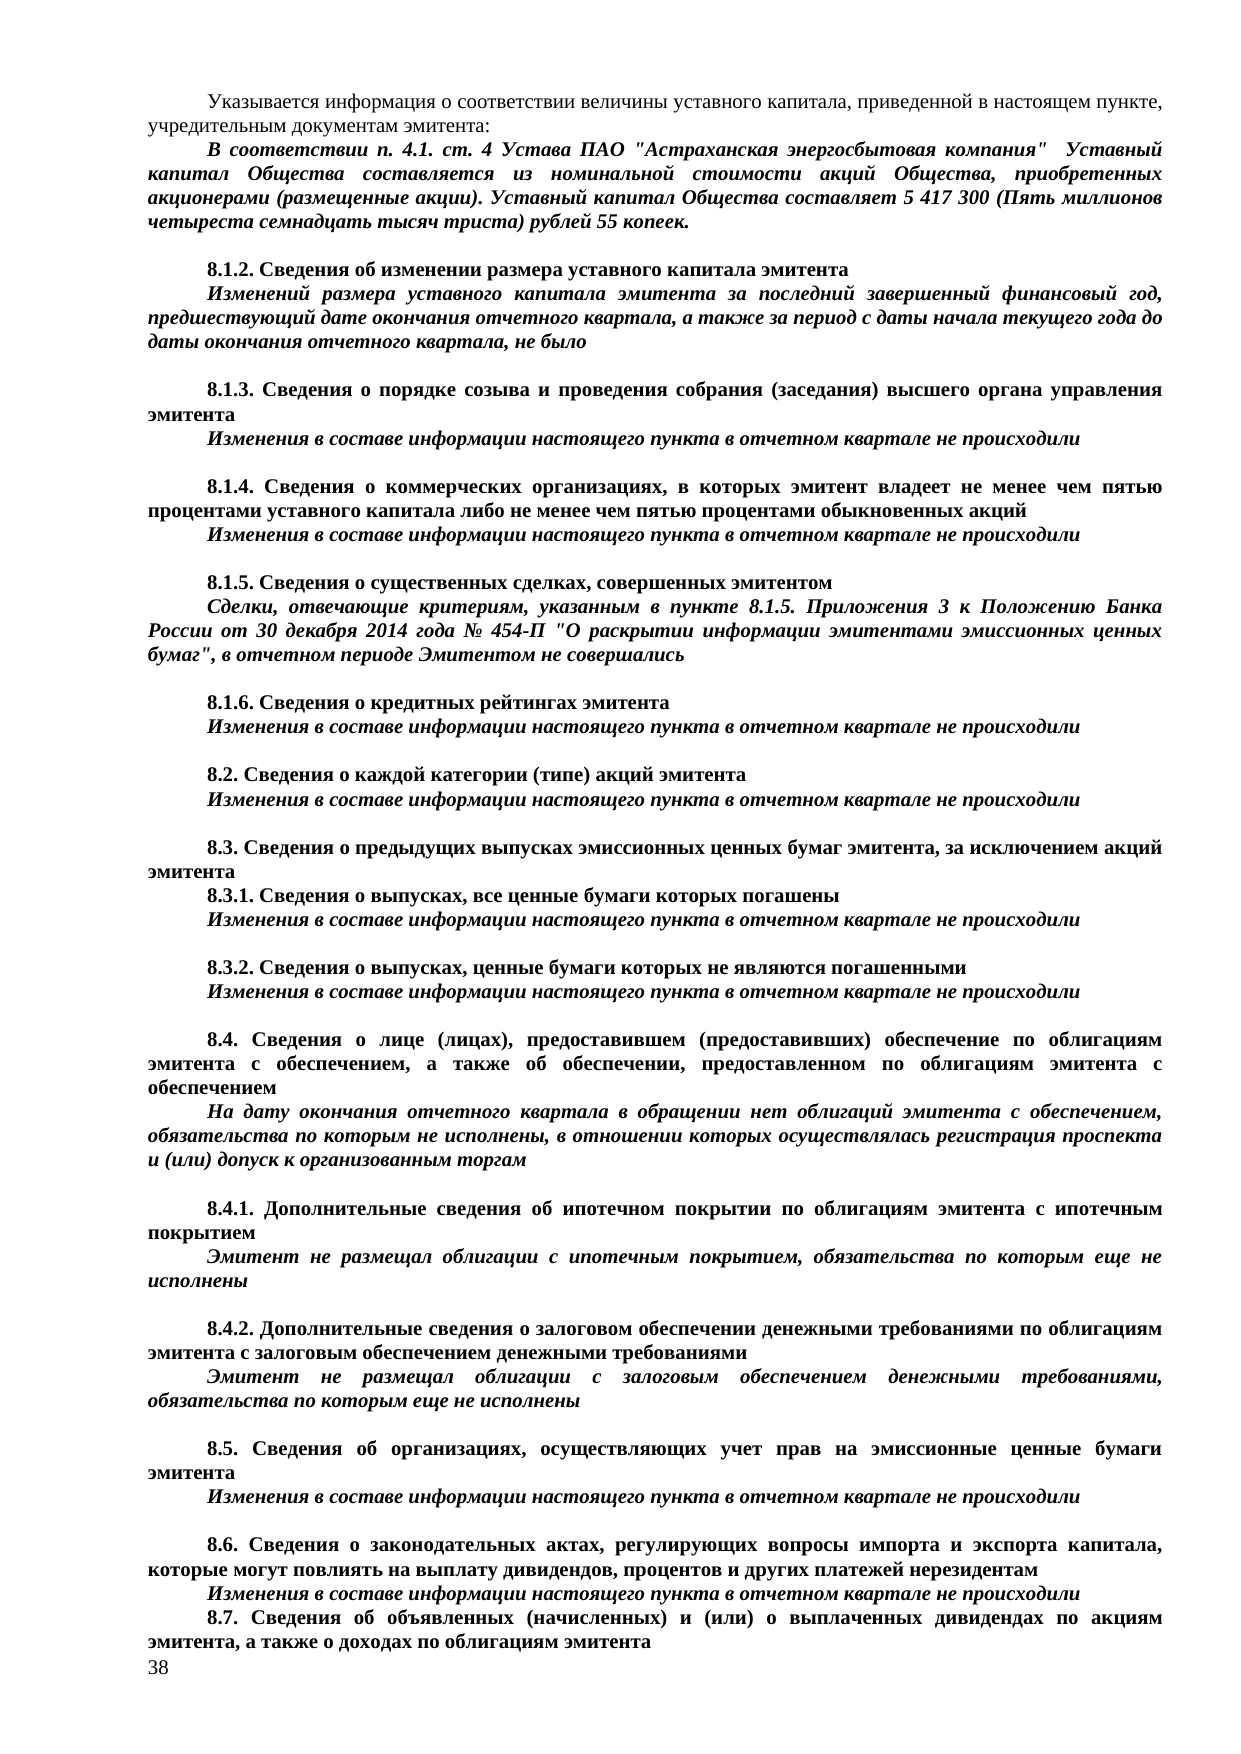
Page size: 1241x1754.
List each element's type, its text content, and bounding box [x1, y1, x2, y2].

subtitle 8.2. Сведения о каждой категории (типе) акций эмитента [148, 762, 1163, 786]
subtitle 8.1.5. Сведения о существенных сделках, совершенных эмитентом [148, 570, 1163, 594]
subtitle 8.4.1. Дополнительные сведения об ипотечном покрытии по облигациям эмитента с ипотечным покрытием [148, 1196, 1163, 1244]
subtitle 8.1.2. Сведения об изменении размера уставного капитала эмитента [148, 257, 1163, 281]
text Изменения в составе информации настоящего пункта в отчетном квартале не происходили [148, 1484, 1163, 1508]
text Изменения в составе информации настоящего пункта в отчетном квартале не происходили [148, 979, 1163, 1003]
subtitle 8.6. Сведения о законодательных актах, регулирующих вопросы импорта и экспорта капитала, которые могут повлиять на выплату дивидендов, процентов и других платежей нерезидентам [148, 1532, 1163, 1581]
text Сделки, отвечающие критериям, указанным в пункте 8.1.5. Приложения 3 к Положению Банка России от 30 декабря 2014 года № 454-П "О раскрытии информации эмитентами эмиссионных ценных бумаг", в отчетном периоде Эмитентом не совершались [148, 594, 1163, 666]
text Указывается информация о соответствии величины уставного капитала, приведенной в настоящем пункте, учредительным документам эмитента: [148, 89, 1163, 137]
subtitle 8.4.2. Дополнительные сведения о залоговом обеспечении денежными требованиями по облигациям эмитента с залоговым обеспечением денежными требованиями [148, 1316, 1163, 1364]
text Изменения в составе информации настоящего пункта в отчетном квартале не происходили [148, 907, 1163, 931]
subtitle 8.1.4. Сведения о коммерческих организациях, в которых эмитент владеет не менее чем пятью процентами уставного капитала либо не менее чем пятью процентами обыкновенных акций [148, 474, 1163, 522]
text В соответствии п. 4.1. ст. 4 Устава ПАО "Астраханская энергосбытовая компания" Уставный капитал Общества составляется из номинальной стоимости акций Общества, приобретенных акционерами (размещенные акции). Уставный капитал Общества составляет 5 417 300 (Пять миллионов четыреста семнадцать тысяч триста) рублей 55 копеек. [148, 137, 1163, 233]
text Изменения в составе информации настоящего пункта в отчетном квартале не происходили [148, 786, 1163, 811]
subtitle 8.3.2. Сведения о выпусках, ценные бумаги которых не являются погашенными [148, 955, 1163, 979]
subtitle 8.4. Сведения о лице (лицах), предоставившем (предоставивших) обеспечение по облигациям эмитента с обеспечением, а также об обеспечении, предоставленном по облигациям эмитента с обеспечением [148, 1027, 1163, 1099]
text Эмитент не размещал облигации с залоговым обеспечением денежными требованиями, обязательства по которым еще не исполнены [148, 1364, 1163, 1412]
subtitle 8.3.1. Сведения о выпусках, все ценные бумаги которых погашены [148, 883, 1163, 907]
text Изменения в составе информации настоящего пункта в отчетном квартале не происходили [148, 426, 1163, 449]
text Изменения в составе информации настоящего пункта в отчетном квартале не происходили [148, 714, 1163, 738]
text Изменений размера уставного капитала эмитента за последний завершенный финансовый год, предшествующий дате окончания отчетного квартала, а также за период с даты начала текущего года до даты окончания отчетного квартала, не было [148, 281, 1163, 353]
subtitle 8.5. Сведения об организациях, осуществляющих учет прав на эмиссионные ценные бумаги эмитента [148, 1436, 1163, 1484]
text Эмитент не размещал облигации с ипотечным покрытием, обязательства по которым еще не исполнены [148, 1244, 1163, 1292]
subtitle 8.7. Сведения об объявленных (начисленных) и (или) о выплаченных дивидендах по акциям эмитента, а также о доходах по облигациям эмитента [148, 1604, 1163, 1653]
subtitle 8.1.6. Сведения о кредитных рейтингах эмитента [148, 690, 1163, 714]
subtitle 8.1.3. Сведения о порядке созыва и проведения собрания (заседания) высшего органа управления эмитента [148, 377, 1163, 426]
text На дату окончания отчетного квартала в обращении нет облигаций эмитента с обеспечением, обязательства по которым не исполнены, в отношении которых осуществлялась регистрация проспекта и (или) допуск к организованным торгам [148, 1099, 1163, 1171]
text Изменения в составе информации настоящего пункта в отчетном квартале не происходили [148, 1581, 1163, 1604]
subtitle 8.3. Сведения о предыдущих выпусках эмиссионных ценных бумаг эмитента, за исключением акций эмитента [148, 834, 1163, 883]
text Изменения в составе информации настоящего пункта в отчетном квартале не происходили [148, 522, 1163, 546]
